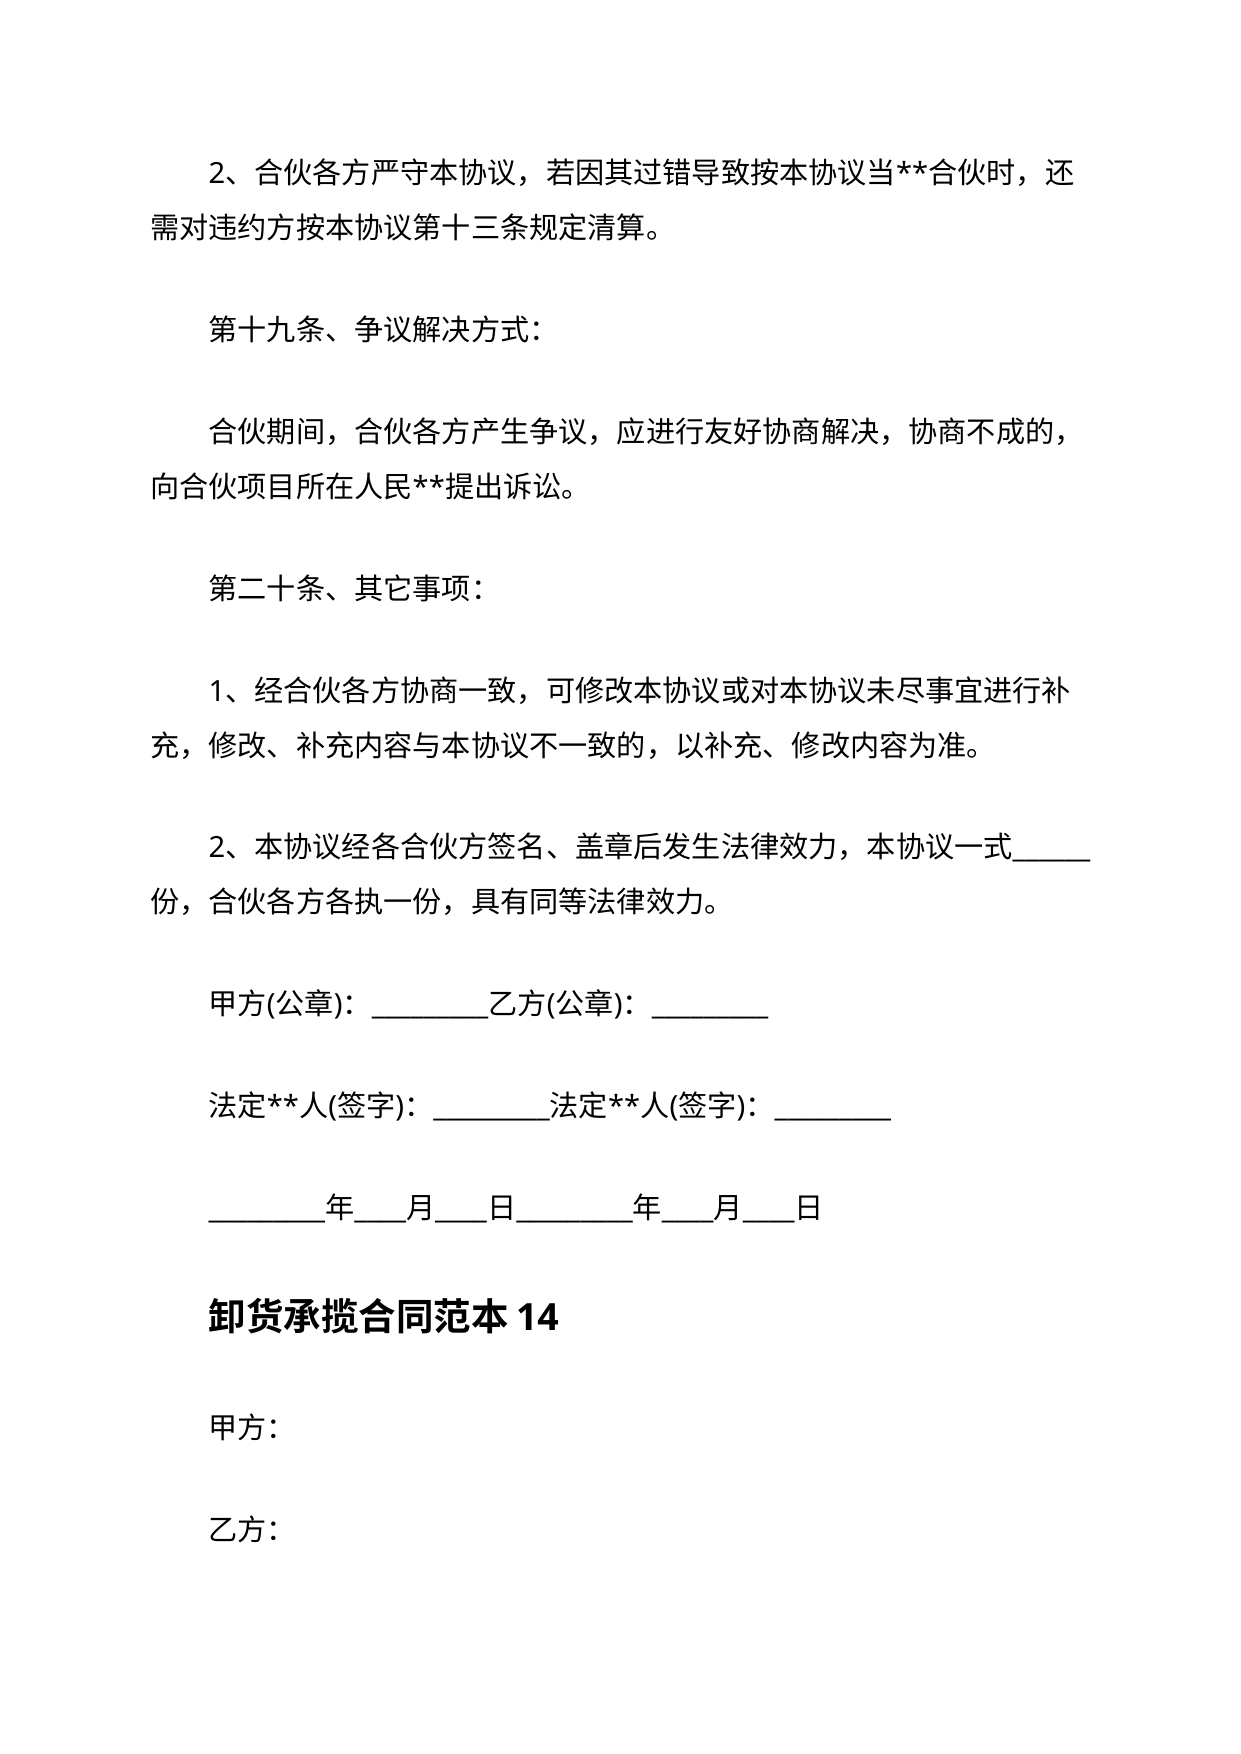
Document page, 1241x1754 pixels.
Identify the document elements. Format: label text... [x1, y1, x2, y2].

text 法定**人(签字)：_________法定**人(签字)：_________ [150, 1083, 1090, 1125]
text 合伙期间，合伙各方产生争议，应进行友好协商解决，协商不成的，向合伙项目所在人民**提出诉讼。 [150, 408, 1090, 506]
text 1、经合伙各方协商一致，可修改本协议或对本协议未尽事宜进行补充，修改、补充内容与本协议不一致的，以补充、修改内容为准。 [150, 667, 1090, 764]
text 甲方(公章)：_________乙方(公章)：_________ [150, 981, 1090, 1023]
text 乙方： [150, 1506, 1090, 1548]
text _________年____月____日_________年____月____日 [150, 1185, 1090, 1227]
text 2、本协议经各合伙方签名、盖章后发生法律效力，本协议一式______份，合伙各方各执一份，具有同等法律效力。 [150, 824, 1090, 921]
text 2、合伙各方严守本协议，若因其过错导致按本协议当**合伙时，还需对违约方按本协议第十三条规定清算。 [150, 150, 1090, 247]
text 第十九条、争议解决方式： [150, 307, 1090, 349]
text 甲方： [150, 1404, 1090, 1447]
text 第二十条、其它事项： [150, 565, 1090, 608]
text 卸货承揽合同范本14 [150, 1287, 1090, 1341]
